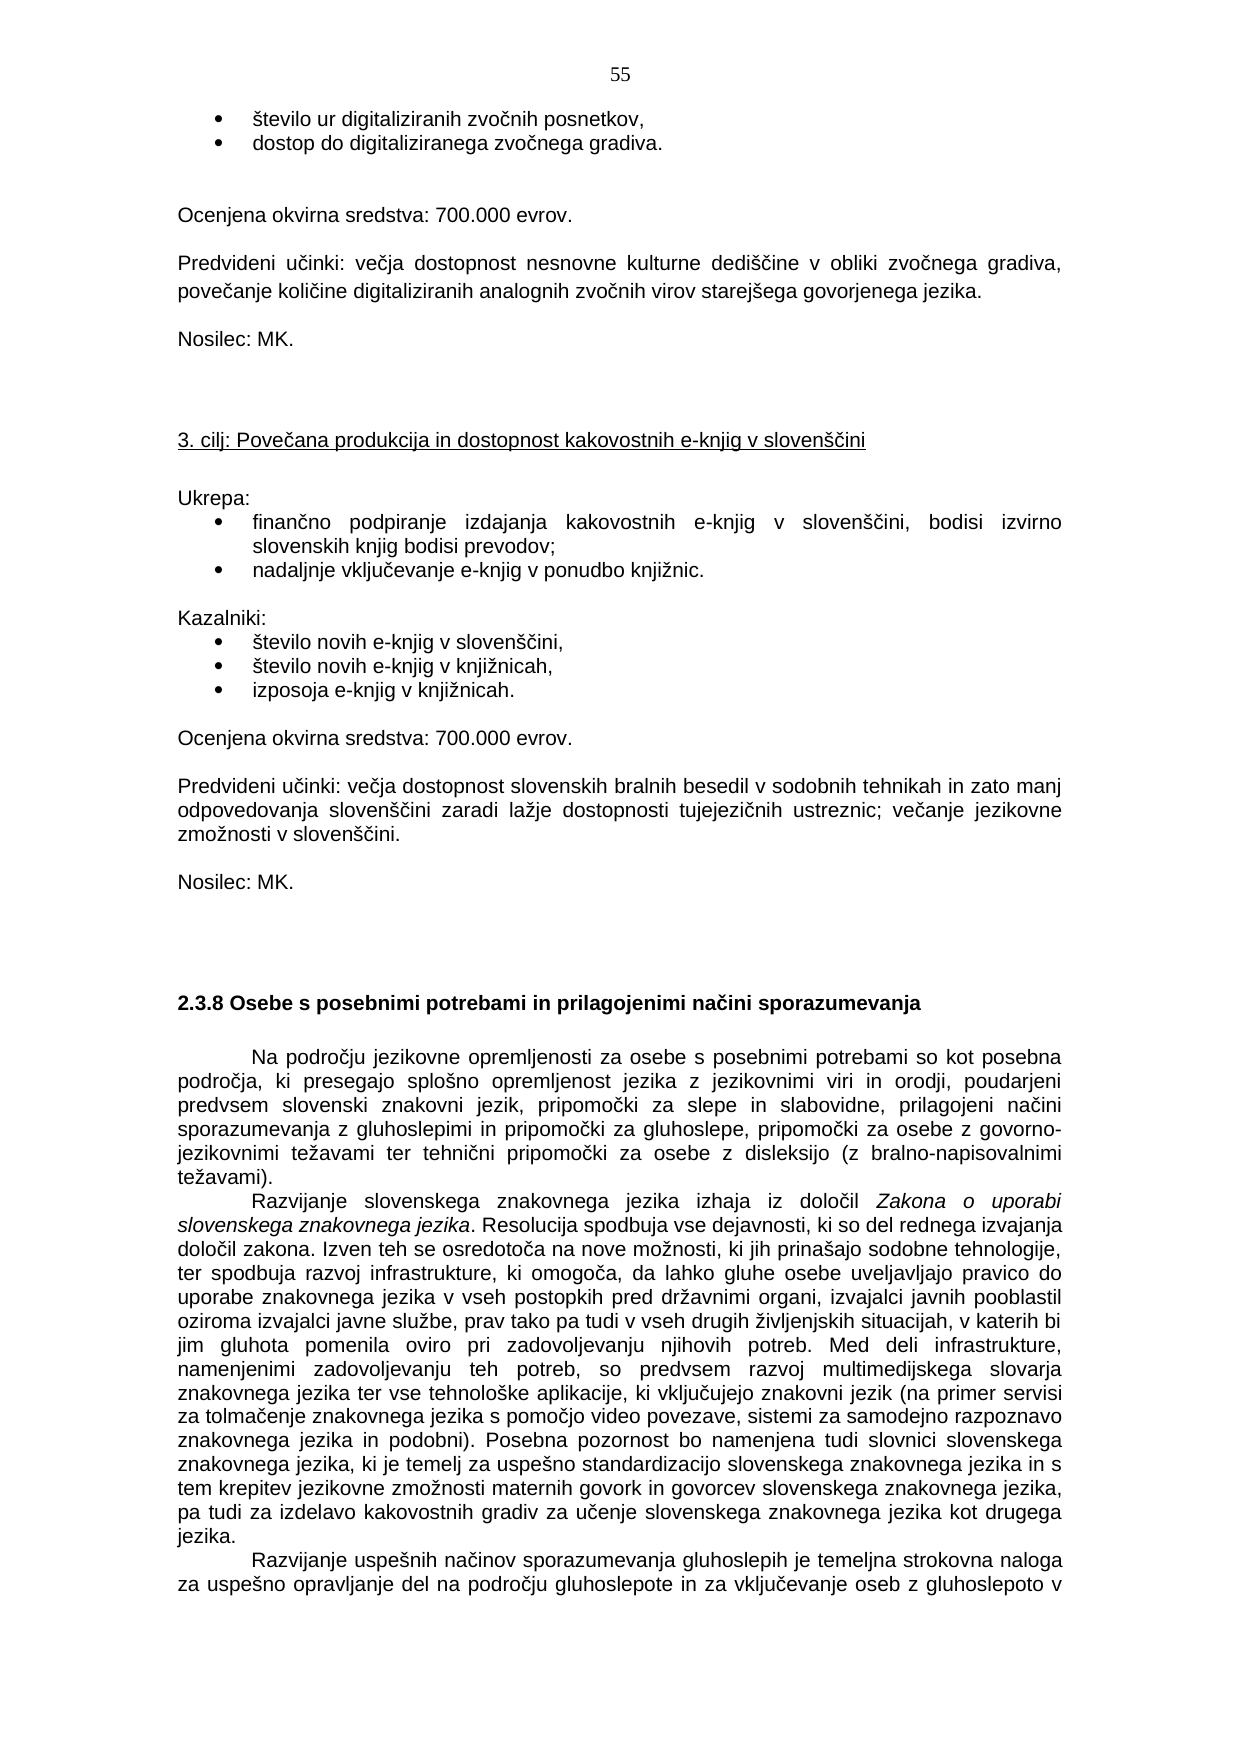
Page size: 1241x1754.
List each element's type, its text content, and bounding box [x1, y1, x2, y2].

list nadaljnje vključevanje e-knjig v ponudbo knjižnic. [215, 558, 1063, 582]
text Nosilec: MK. [177, 870, 1063, 894]
list finančno podpiranje izdajanja kakovostnih e-knjig v slovenščini, bodisi izvirno slovenskih knjig bodisi prevodov; [215, 510, 1063, 558]
text Predvideni učinki: večja dostopnost slovenskih bralnih besedil v sodobnih tehnikah in zato manj odpovedovanja slovenščini zaradi lažje dostopnosti tujejezičnih ustreznic; večanje jezikovne zmožnosti v slovenščini. [177, 774, 1063, 846]
list dostop do digitaliziranega zvočnega gradiva. [215, 130, 1063, 154]
text Ukrepa: [177, 486, 1063, 510]
list število novih e-knjig v slovenščini, [215, 630, 1063, 654]
text 3. cilj: Povečana produkcija in dostopnost kakovostnih e-knjig v slovenščini [177, 428, 1063, 452]
text Nosilec: MK. [177, 327, 1063, 351]
list število ur digitaliziranih zvočnih posnetkov, [215, 106, 1063, 130]
list izposoja e-knjig v knjižnicah. [215, 678, 1063, 702]
text Kazalniki: [177, 606, 1063, 630]
text 2.3.8 Osebe s posebnimi potrebami in prilagojenimi načini sporazumevanja [177, 991, 1063, 1015]
text Predvideni učinki: večja dostopnost nesnovne kulturne dediščine v obliki zvočnega gradiva, povečanje količine digitaliziranih analognih zvočnih virov starejšega govorjenega jezika. [177, 251, 1063, 303]
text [177, 1548, 1063, 1596]
list število novih e-knjig v knjižnicah, [215, 654, 1063, 678]
text Ocenjena okvirna sredstva: 700.000 evrov. [177, 203, 1063, 227]
text Ocenjena okvirna sredstva: 700.000 evrov. [177, 726, 1063, 750]
text Na področju jezikovne opremljenosti za osebe s posebnimi potrebami so kot posebna področja, ki presegajo splošno opremljenost jezika z jezikovnimi viri in orodji, poudarjeni predvsem slovenski znakovni jezik, pripomočki za slepe in slabovidne, prilagojeni načini sporazumevanja z gluhoslepimi in pripomočki za gluhoslepe, pripomočki za osebe z govorno-jezikovnimi težavami ter tehnični pripomočki za osebe z disleksijo (z bralno-napisovalnimi težavami). [177, 1045, 1063, 1189]
text Razvijanje slovenskega znakovnega jezika izhaja iz določil Zakona o uporabi slovenskega znakovnega jezika. Resolucija spodbuja vse dejavnosti, ki so del rednega izvajanja določil zakona. Izven teh se osredotoča na nove možnosti, ki jih prinašajo sodobne tehnologije, ter spodbuja razvoj infrastrukture, ki omogoča, da lahko gluhe osebe uveljavljajo pravico do uporabe znakovnega jezika v vseh postopkih pred državnimi organi, izvajalci javnih pooblastil oziroma izvajalci javne službe, prav tako pa tudi v vseh drugih življenjskih situacijah, v katerih bi jim gluhota pomenila oviro pri zadovoljevanju njihovih potreb. Med deli infrastrukture, namenjenimi zadovoljevanju teh potreb, so predvsem razvoj multimedijskega slovarja znakovnega jezika ter vse tehnološke aplikacije, ki vključujejo znakovni jezik (na primer servisi za tolmačenje znakovnega jezika s pomočjo video povezave, sistemi za samodejno razpoznavo znakovnega jezika in podobni). Posebna pozornost bo namenjena tudi slovnici slovenskega znakovnega jezika, ki je temelj za uspešno standardizacijo slovenskega znakovnega jezika in s tem krepitev jezikovne zmožnosti maternih govork in govorcev slovenskega znakovnega jezika, pa tudi za izdelavo kakovostnih gradiv za učenje slovenskega znakovnega jezika kot drugega jezika. [177, 1189, 1063, 1548]
